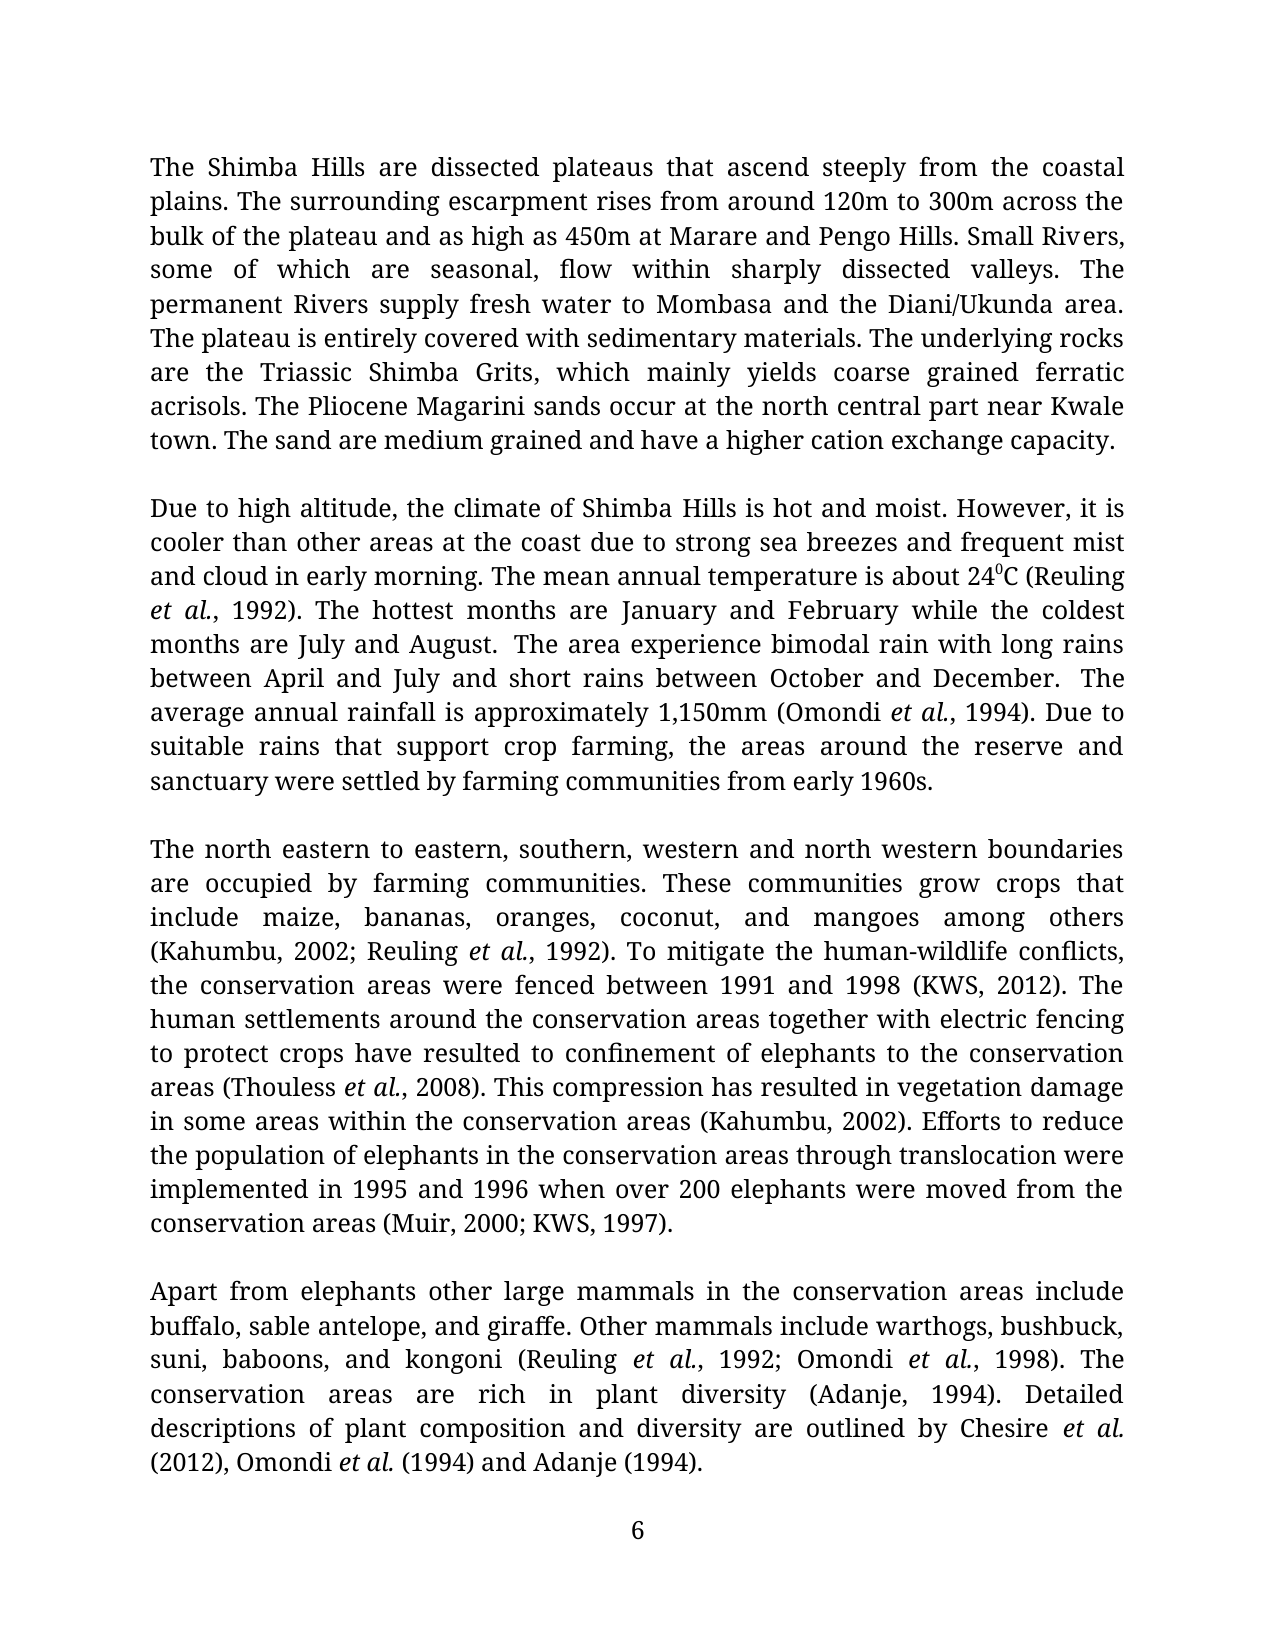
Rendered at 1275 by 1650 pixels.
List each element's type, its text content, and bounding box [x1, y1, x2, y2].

text The north eastern to eastern, southern, western and north western boundaries are occupied by farming communities. These communities grow crops that include maize, bananas, oranges, coconut, and mangoes among others (Kahumbu, 2002; Reuling et al., 1992). To mitigate the human-wildlife conflicts, the conservation areas were fenced between 1991 and 1998 (KWS, 2012). The human settlements around the conservation areas together with electric fencing to protect crops have resulted to confinement of elephants to the conservation areas (Thouless et al., 2008). This compression has resulted in vegetation damage in some areas within the conservation areas (Kahumbu, 2002). Efforts to reduce the population of elephants in the conservation areas through translocation were implemented in 1995 and 1996 when over 200 elephants were moved from the conservation areas (Muir, 2000; KWS, 1997). [150, 831, 1125, 1240]
text Due to high altitude, the climate of Shimba Hills is hot and moist. However, it is cooler than other areas at the coast due to strong sea breezes and frequent mist and cloud in early morning. The mean annual temperature is about 240C (Reuling et al., 1992). The hottest months are January and February while the coldest months are July and August. The area experience bimodal rain with long rains between April and July and short rains between October and December. The average annual rainfall is approximately 1,150mm (Omondi et al., 1994). Due to suitable rains that support crop farming, the areas around the reserve and sanctuary were settled by farming communities from early 1960s. [150, 491, 1125, 797]
text The Shimba Hills are dissected plateaus that ascend steeply from the coastal plains. The surrounding escarpment rises from around 120m to 300m across the bulk of the plateau and as high as 450m at Marare and Pengo Hills. Small Rivers, some of which are seasonal, flow within sharply dissected valleys. The permanent Rivers supply fresh water to Mombasa and the Diani/Ukunda area. The plateau is entirely covered with sedimentary materials. The underlying rocks are the Triassic Shimba Grits, which mainly yields coarse grained ferratic acrisols. The Pliocene Magarini sands occur at the north central part near Kwale town. The sand are medium grained and have a higher cation exchange capacity. [150, 150, 1125, 457]
text Apart from elephants other large mammals in the conservation areas include buffalo, sable antelope, and giraffe. Other mammals include warthogs, bushbuck, suni, baboons, and kongoni (Reuling et al., 1992; Omondi et al., 1998). The conservation areas are rich in plant diversity (Adanje, 1994). Detailed descriptions of plant composition and diversity are outlined by Chesire et al. (2012), Omondi et al. (1994) and Adanje (1994). [150, 1274, 1125, 1478]
